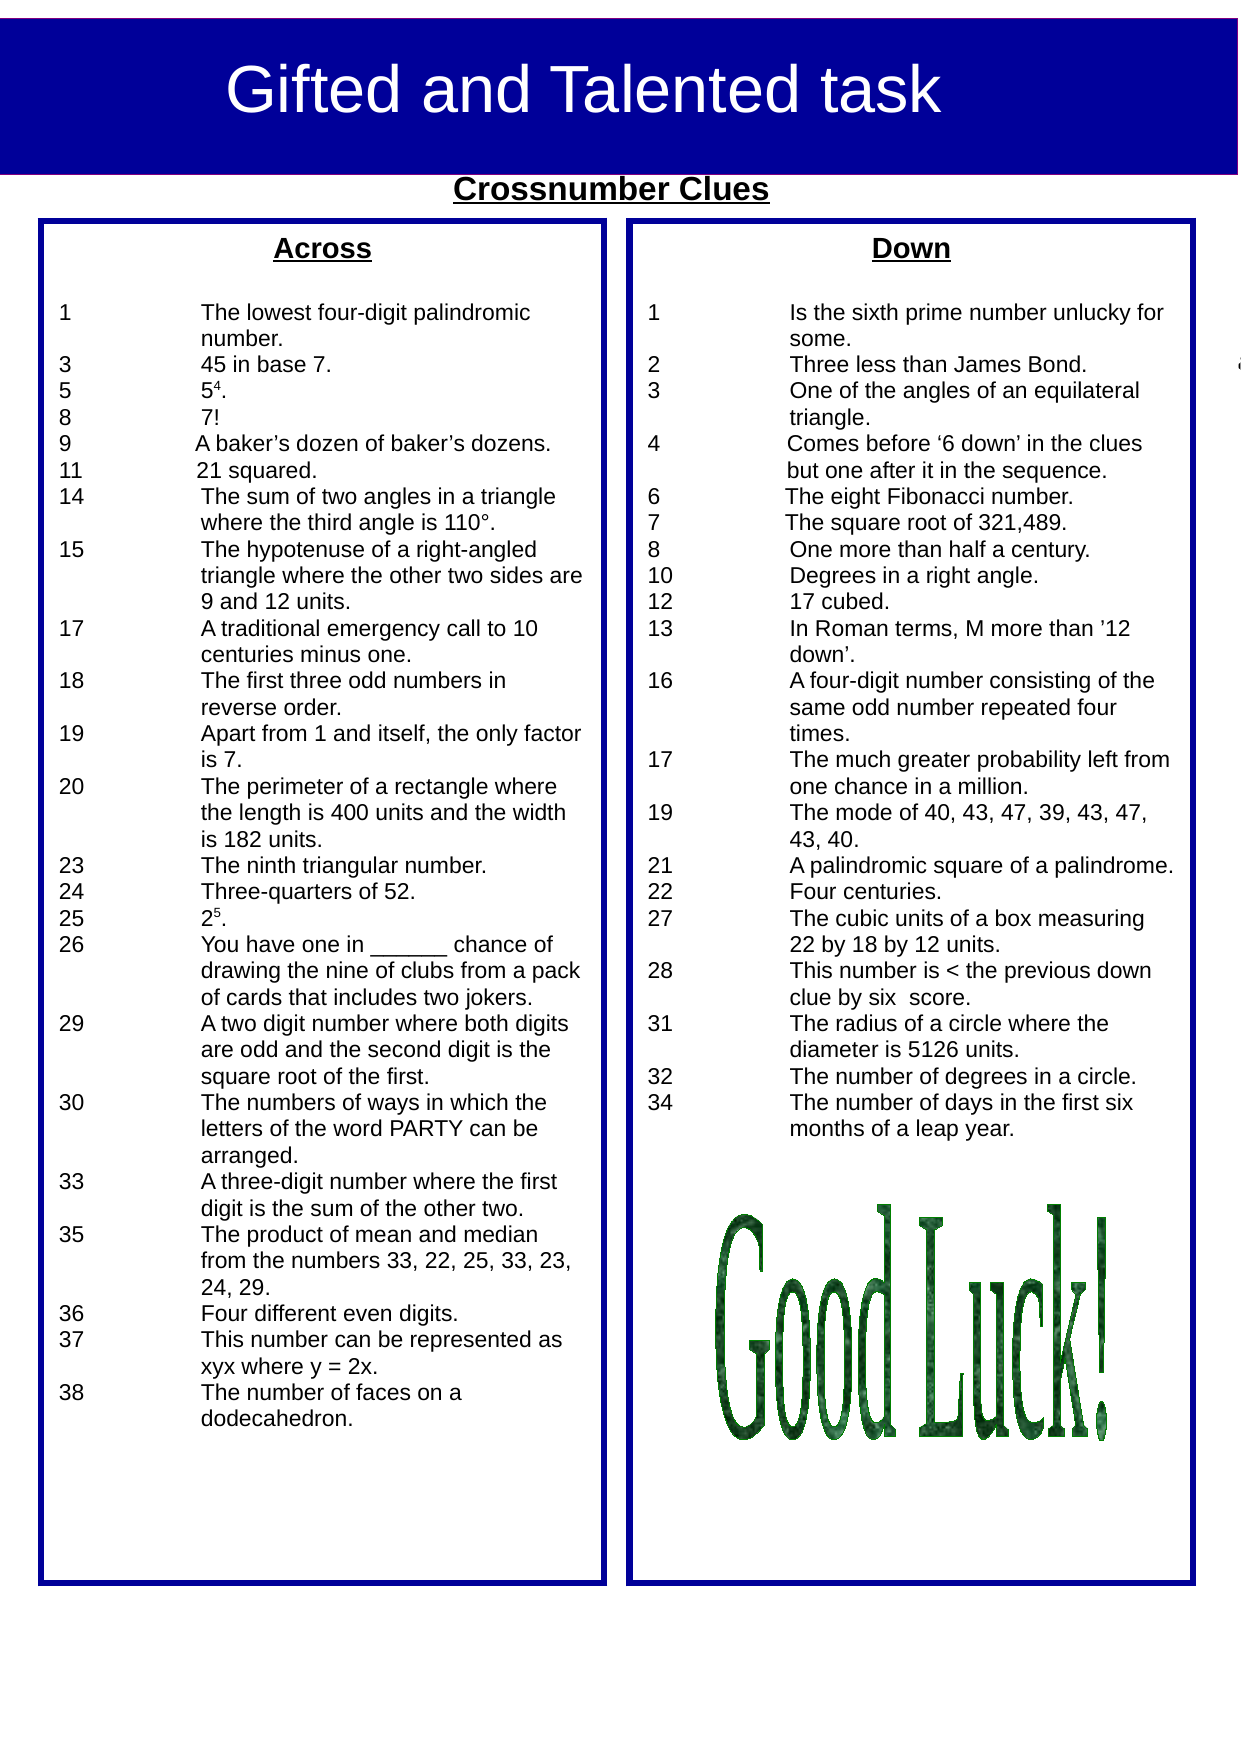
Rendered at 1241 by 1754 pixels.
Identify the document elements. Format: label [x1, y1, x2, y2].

picture [920, 1218, 963, 1436]
picture [1012, 1279, 1043, 1439]
picture [715, 1214, 769, 1439]
picture [775, 1279, 811, 1439]
picture [816, 1278, 852, 1439]
picture [1098, 1218, 1105, 1372]
picture [858, 1205, 896, 1439]
picture [1048, 1205, 1087, 1436]
picture [970, 1283, 1008, 1439]
picture [1097, 1402, 1106, 1440]
